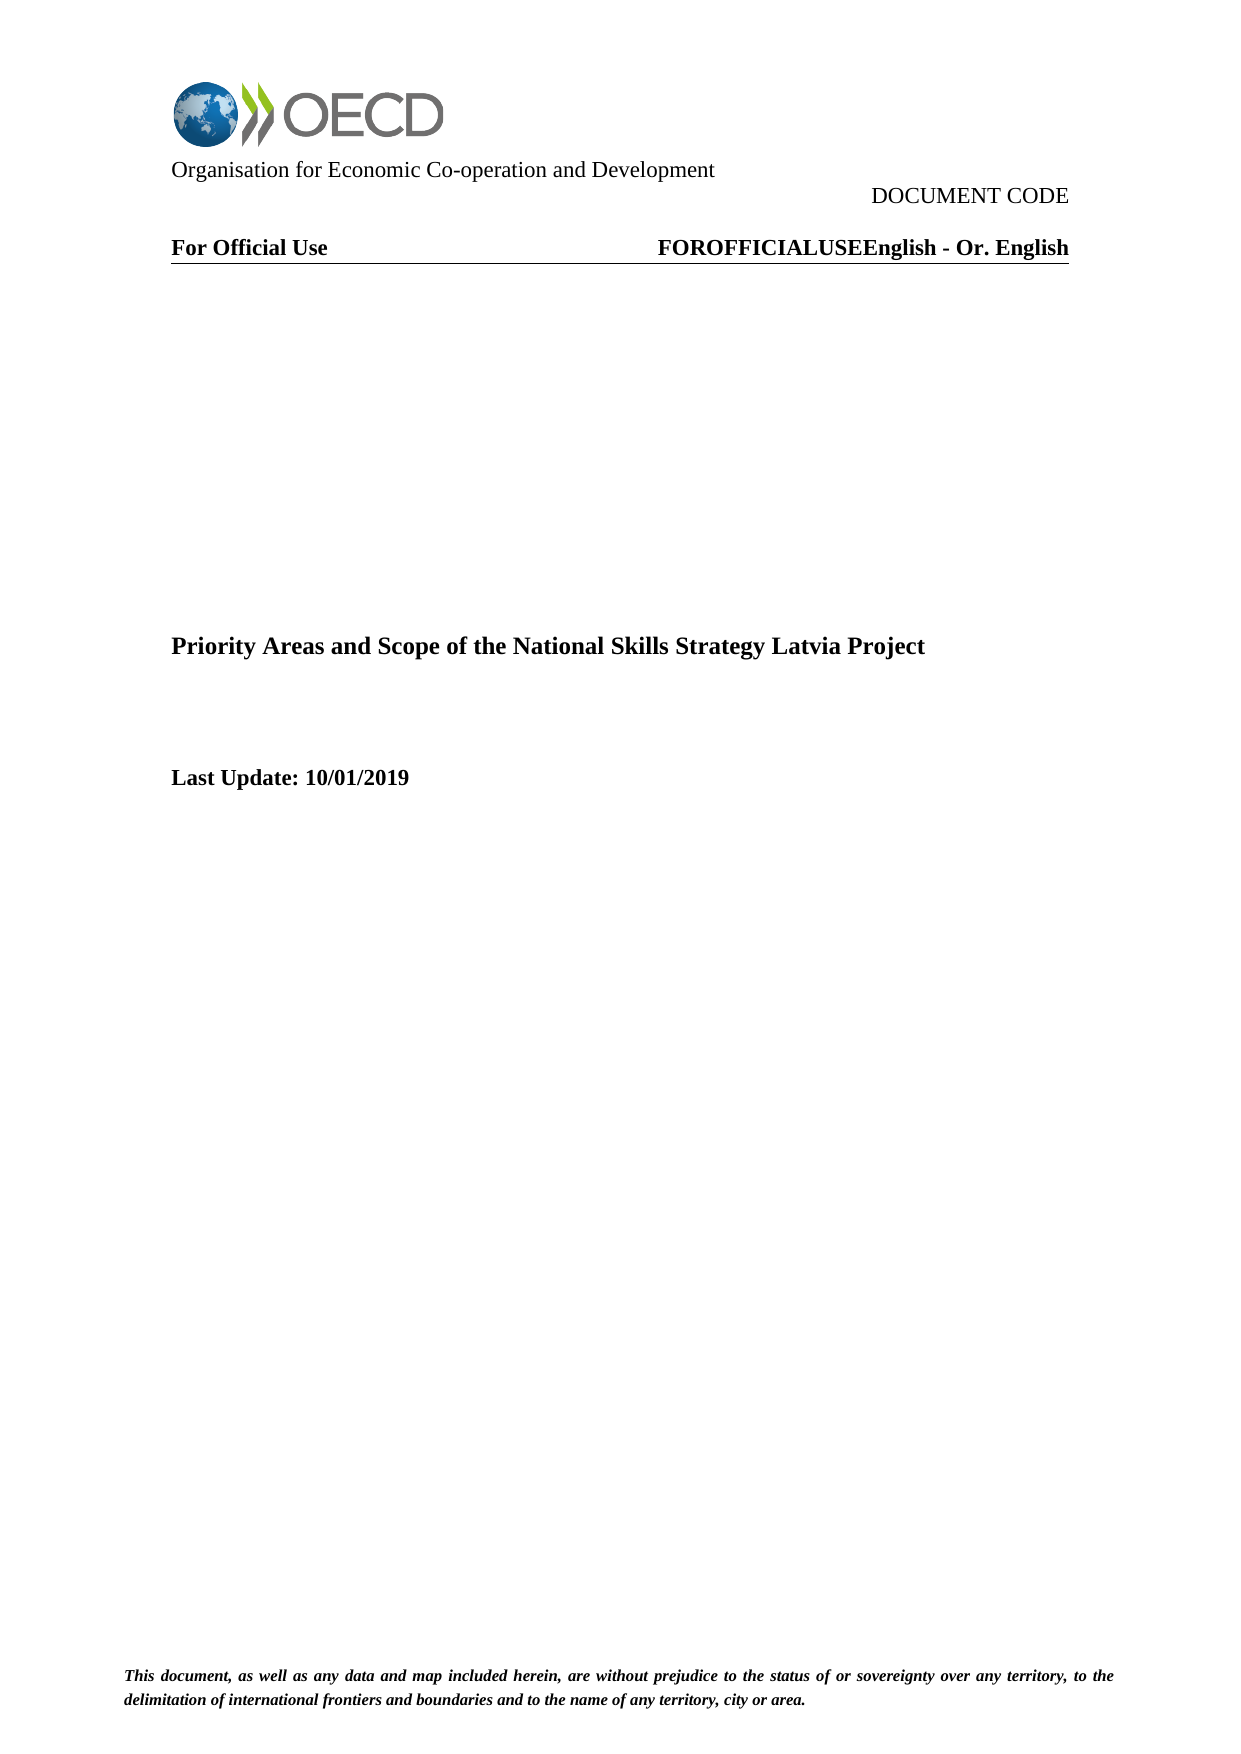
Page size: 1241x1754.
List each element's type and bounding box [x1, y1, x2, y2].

picture [173, 82, 444, 147]
